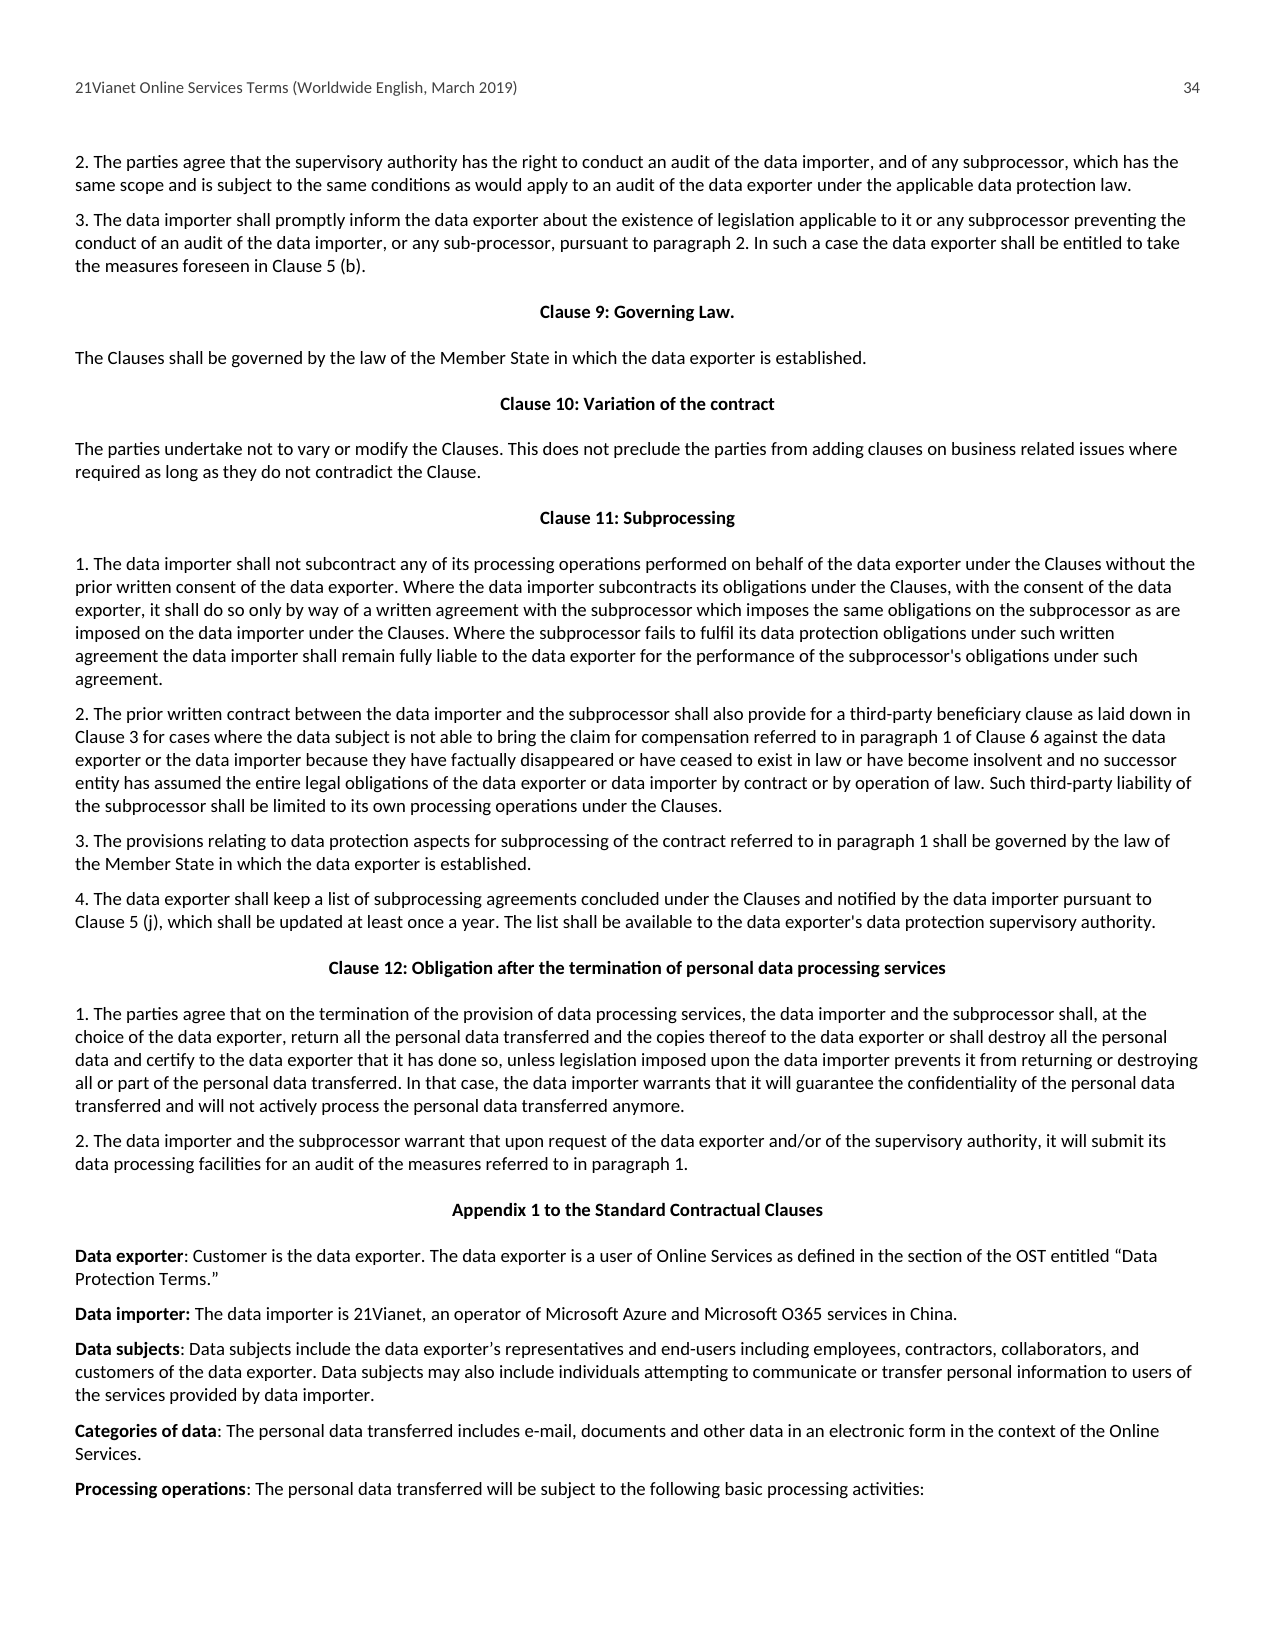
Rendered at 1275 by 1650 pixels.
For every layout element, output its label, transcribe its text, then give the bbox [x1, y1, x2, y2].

list Categories of data: The personal data transferred includes e-mail, documents and other data in an electronic form in the context of the Online Services. [75, 1419, 1200, 1464]
list 3. The data importer shall promptly inform the data exporter about the existence of legislation applicable to it or any subprocessor preventing the conduct of an audit of the data importer, or any sub-processor, pursuant to paragraph 2. In such a case the data exporter shall be entitled to take the measures foreseen in Clause 5 (b). [75, 208, 1200, 277]
list Data exporter: Customer is the data exporter. The data exporter is a user of Online Services as defined in the section of the OST entitled “Data Protection Terms.” [75, 1244, 1200, 1289]
list 2. The parties agree that the supervisory authority has the right to conduct an audit of the data importer, and of any subprocessor, which has the same scope and is subject to the same conditions as would apply to an audit of the data exporter under the applicable data protection law. [75, 150, 1200, 196]
list Clause 11: Subprocessing [75, 506, 1200, 529]
list 4. The data exporter shall keep a list of subprocessing agreements concluded under the Clauses and notified by the data importer pursuant to Clause 5 (j), which shall be updated at least once a year. The list shall be available to the data exporter's data protection supervisory authority. [75, 887, 1200, 933]
list Processing operations: The personal data transferred will be subject to the following basic processing activities: [75, 1477, 1200, 1500]
list 3. The provisions relating to data protection aspects for subprocessing of the contract referred to in paragraph 1 shall be governed by the law of the Member State in which the data exporter is established. [75, 829, 1200, 875]
list 2. The data importer and the subprocessor warrant that upon request of the data exporter and/or of the supervisory authority, it will submit its data processing facilities for an audit of the measures referred to in paragraph 1. [75, 1129, 1200, 1175]
list Clause 12: Obligation after the termination of personal data processing services [75, 956, 1200, 979]
list Data importer: The data importer is 21Vianet, an operator of Microsoft Azure and Microsoft O365 services in China. [75, 1302, 1200, 1325]
list 2. The prior written contract between the data importer and the subprocessor shall also provide for a third-party beneficiary clause as laid down in Clause 3 for cases where the data subject is not able to bring the claim for compensation referred to in paragraph 1 of Clause 6 against the data exporter or the data importer because they have factually disappeared or have ceased to exist in law or have become insolvent and no successor entity has assumed the entire legal obligations of the data exporter or data importer by contract or by operation of law. Such third-party liability of the subprocessor shall be limited to its own processing operations under the Clauses. [75, 702, 1200, 817]
list Appendix 1 to the Standard Contractual Clauses [75, 1198, 1200, 1221]
list The parties undertake not to vary or modify the Clauses. This does not preclude the parties from adding clauses on business related issues where required as long as they do not contradict the Clause. [75, 437, 1200, 483]
list Data subjects: Data subjects include the data exporter’s representatives and end-users including employees, contractors, collaborators, and customers of the data exporter. Data subjects may also include individuals attempting to communicate or transfer personal information to users of the services provided by data importer. [75, 1337, 1200, 1406]
list The Clauses shall be governed by the law of the Member State in which the data exporter is established. [75, 346, 1200, 369]
list Clause 10: Variation of the contract [75, 392, 1200, 414]
list 1. The data importer shall not subcontract any of its processing operations performed on behalf of the data exporter under the Clauses without the prior written consent of the data exporter. Where the data importer subcontracts its obligations under the Clauses, with the consent of the data exporter, it shall do so only by way of a written agreement with the subprocessor which imposes the same obligations on the subprocessor as are imposed on the data importer under the Clauses. Where the subprocessor fails to fulfil its data protection obligations under such written agreement the data importer shall remain fully liable to the data exporter for the performance of the subprocessor's obligations under such agreement. [75, 552, 1200, 689]
list 1. The parties agree that on the termination of the provision of data processing services, the data importer and the subprocessor shall, at the choice of the data exporter, return all the personal data transferred and the copies thereof to the data exporter or shall destroy all the personal data and certify to the data exporter that it has done so, unless legislation imposed upon the data importer prevents it from returning or destroying all or part of the personal data transferred. In that case, the data importer warrants that it will guarantee the confidentiality of the personal data transferred and will not actively process the personal data transferred anymore. [75, 1002, 1200, 1117]
list Clause 9: Governing Law. [75, 300, 1200, 323]
